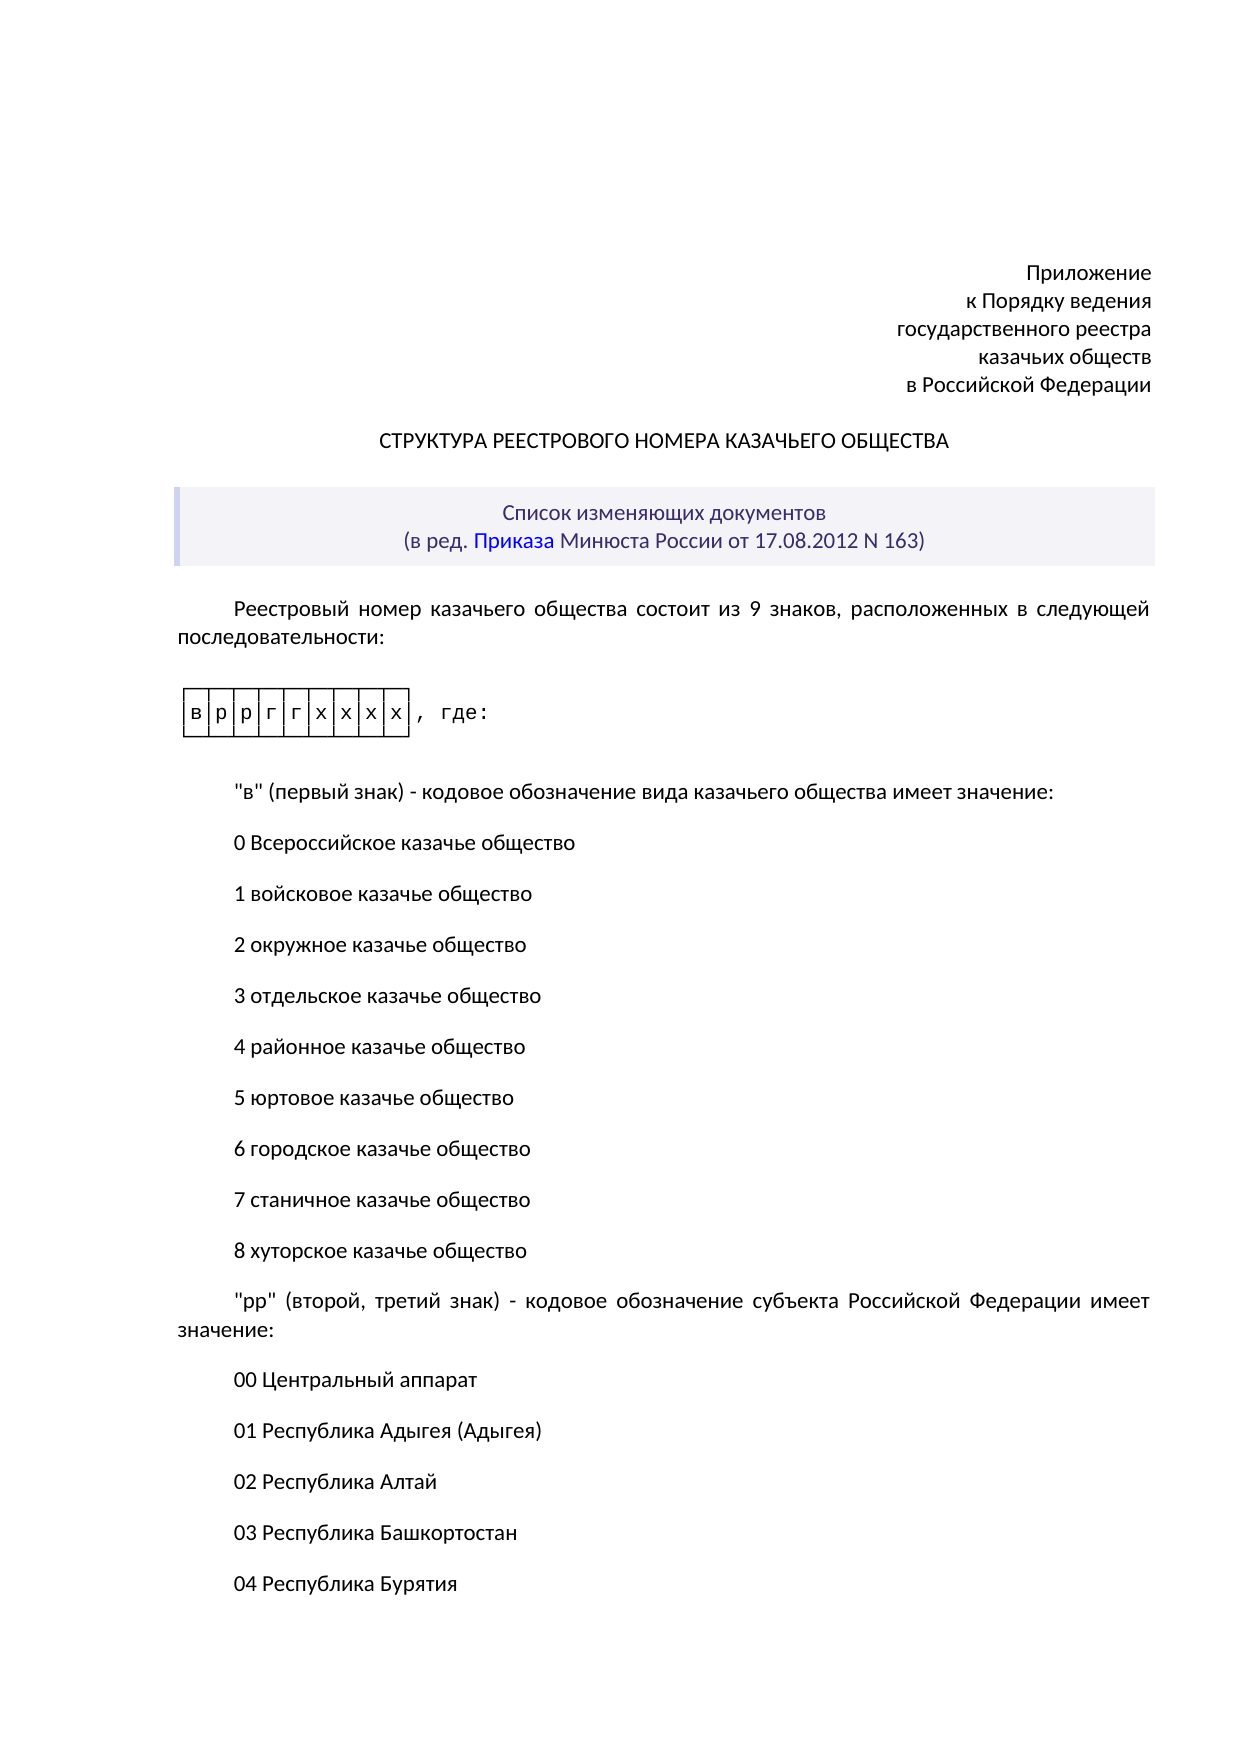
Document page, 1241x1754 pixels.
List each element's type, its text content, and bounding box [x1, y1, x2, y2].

text 02 Республика Алтай [177, 1467, 1152, 1496]
text 03 Республика Башкортостан [177, 1518, 1152, 1546]
text государственного реестра [177, 314, 1152, 342]
text 0 Всероссийское казачье общество [177, 828, 1152, 856]
text 2 окружное казачье общество [177, 930, 1152, 958]
text Приложение [177, 258, 1152, 286]
text "рр" (второй, третий знак) - кодовое обозначение субъекта Российской Федерации имеет значение: [177, 1287, 1152, 1343]
text └─┴─┴─┴─┴─┴─┴─┴─┴─┘ [177, 726, 1152, 749]
text 8 хуторское казачье общество [177, 1236, 1152, 1264]
table_header Список изменяющих документов (в ред. Приказа Минюста России от 17.08.2012 N 163) [180, 487, 1149, 566]
text "в" (первый знак) - кодовое обозначение вида казачьего общества имеет значение: [177, 777, 1152, 805]
text СТРУКТУРА РЕЕСТРОВОГО НОМЕРА КАЗАЧЬЕГО ОБЩЕСТВА [177, 426, 1152, 454]
text │в│р│р│г│г│x│x│x│x│, где: [177, 702, 1152, 726]
text 4 районное казачье общество [177, 1032, 1152, 1060]
text в Российской Федерации [177, 370, 1152, 398]
text ┌─┬─┬─┬─┬─┬─┬─┬─┬─┐ [177, 678, 1152, 702]
text 01 Республика Адыгея (Адыгея) [177, 1417, 1152, 1444]
text 6 городское казачье общество [177, 1134, 1152, 1162]
text к Порядку ведения [177, 286, 1152, 314]
text 5 юртовое казачье общество [177, 1083, 1152, 1111]
text 7 станичное казачье общество [177, 1185, 1152, 1213]
text Реестровый номер казачьего общества состоит из 9 знаков, расположенных в следующей последовательности: [177, 594, 1152, 650]
text 3 отдельское казачье общество [177, 981, 1152, 1009]
text казачьих обществ [177, 342, 1152, 370]
text 00 Центральный аппарат [177, 1366, 1152, 1394]
text 1 войсковое казачье общество [177, 879, 1152, 907]
text 04 Республика Бурятия [177, 1569, 1152, 1597]
